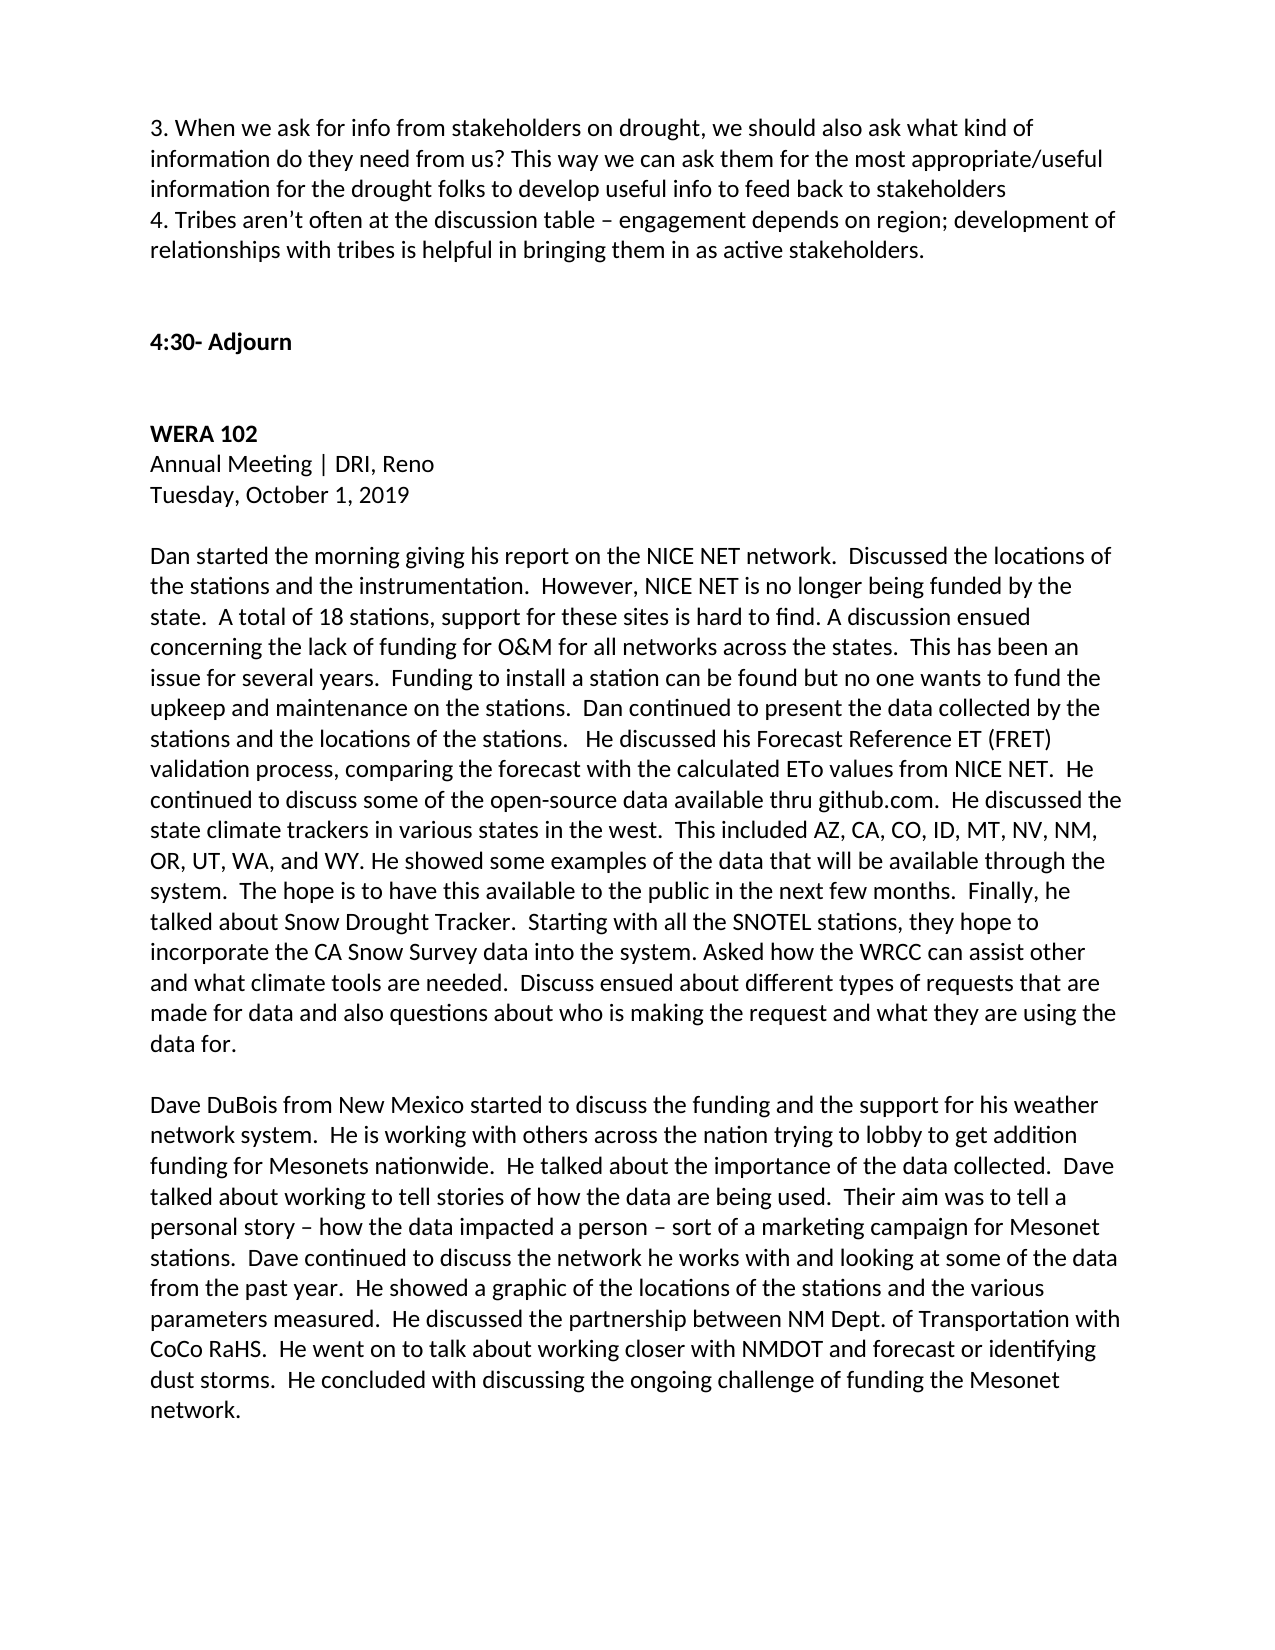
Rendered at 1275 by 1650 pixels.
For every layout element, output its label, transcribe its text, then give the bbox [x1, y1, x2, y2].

text 4:30- Adjourn [150, 326, 1125, 357]
text Dan started the morning giving his report on the NICE NET network. Discussed the locations of the stations and the instrumentation. However, NICE NET is no longer being funded by the state. A total of 18 stations, support for these sites is hard to find. A discussion ensued concerning the lack of funding for O&M for all networks across the states. This has been an issue for several years. Funding to install a station can be found but no one wants to fund the upkeep and maintenance on the stations. Dan continued to present the data collected by the stations and the locations of the stations. He discussed his Forecast Reference ET (FRET) validation process, comparing the forecast with the calculated ETo values from NICE NET. He continued to discuss some of the open-source data available thru github.com. He discussed the state climate trackers in various states in the west. This included AZ, CA, CO, ID, MT, NV, NM, OR, UT, WA, and WY. He showed some examples of the data that will be available through the system. The hope is to have this available to the public in the next few months. Finally, he talked about Snow Drought Tracker. Starting with all the SNOTEL stations, they hope to incorporate the CA Snow Survey data into the system. Asked how the WRCC can assist other and what climate tools are needed. Discuss ensued about different types of requests that are made for data and also questions about who is making the request and what they are using the data for. [150, 540, 1125, 1059]
text 4. Tribes aren’t often at the discussion table – engagement depends on region; development of relationships with tribes is helpful in bringing them in as active stakeholders. [150, 204, 1125, 265]
text Annual Meeting | DRI, Reno [150, 448, 1125, 479]
text 3. When we ask for info from stakeholders on drought, we should also ask what kind of information do they need from us? This way we can ask them for the most appropriate/useful information for the drought folks to develop useful info to feed back to stakeholders [150, 112, 1125, 204]
text Tuesday, October 1, 2019 [150, 479, 1125, 509]
text Dave DuBois from New Mexico started to discuss the funding and the support for his weather network system. He is working with others across the nation trying to lobby to get addition funding for Mesonets nationwide. He talked about the importance of the data collected. Dave talked about working to tell stories of how the data are being used. Their aim was to tell a personal story – how the data impacted a person – sort of a marketing campaign for Mesonet stations. Dave continued to discuss the network he works with and looking at some of the data from the past year. He showed a graphic of the locations of the stations and the various parameters measured. He discussed the partnership between NM Dept. of Transportation with CoCo RaHS. He went on to talk about working closer with NMDOT and forecast or identifying dust storms. He concluded with discussing the ongoing challenge of funding the Mesonet network. [150, 1089, 1125, 1425]
text WERA 102 [150, 418, 1125, 448]
